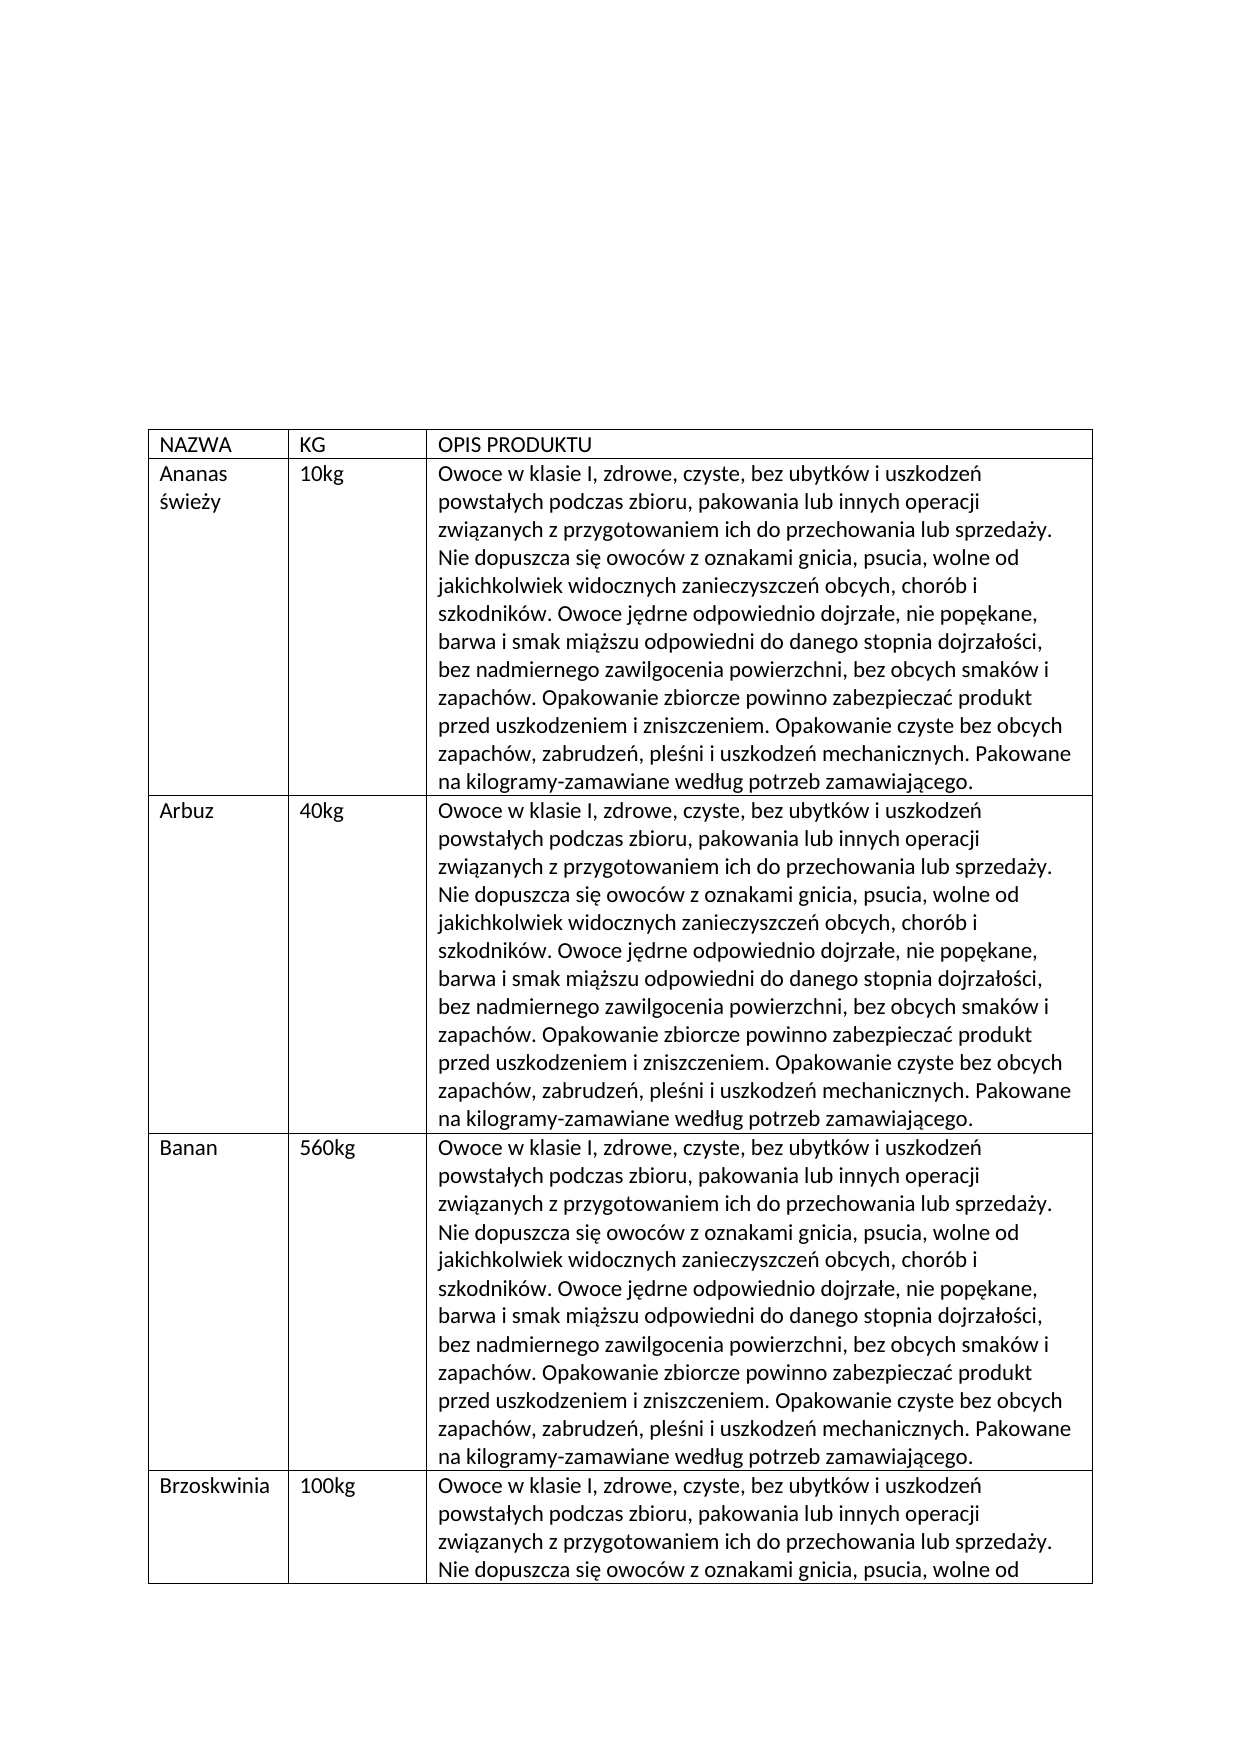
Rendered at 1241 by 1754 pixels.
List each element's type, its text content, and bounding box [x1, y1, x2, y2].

table_header NAZWA [149, 430, 288, 458]
table_cell Ananas świeży [149, 459, 288, 795]
table_header OPIS PRODUKTU [427, 430, 1092, 458]
table_cell Arbuz [149, 796, 288, 1132]
table_cell 560kg [289, 1134, 426, 1470]
table_header KG [289, 430, 426, 458]
table_cell 10kg [289, 459, 426, 795]
table_cell 100kg [289, 1471, 426, 1583]
table_cell 40kg [289, 796, 426, 1132]
table_cell Brzoskwinia [149, 1471, 288, 1583]
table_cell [427, 1471, 1092, 1583]
table_cell Banan [149, 1134, 288, 1470]
